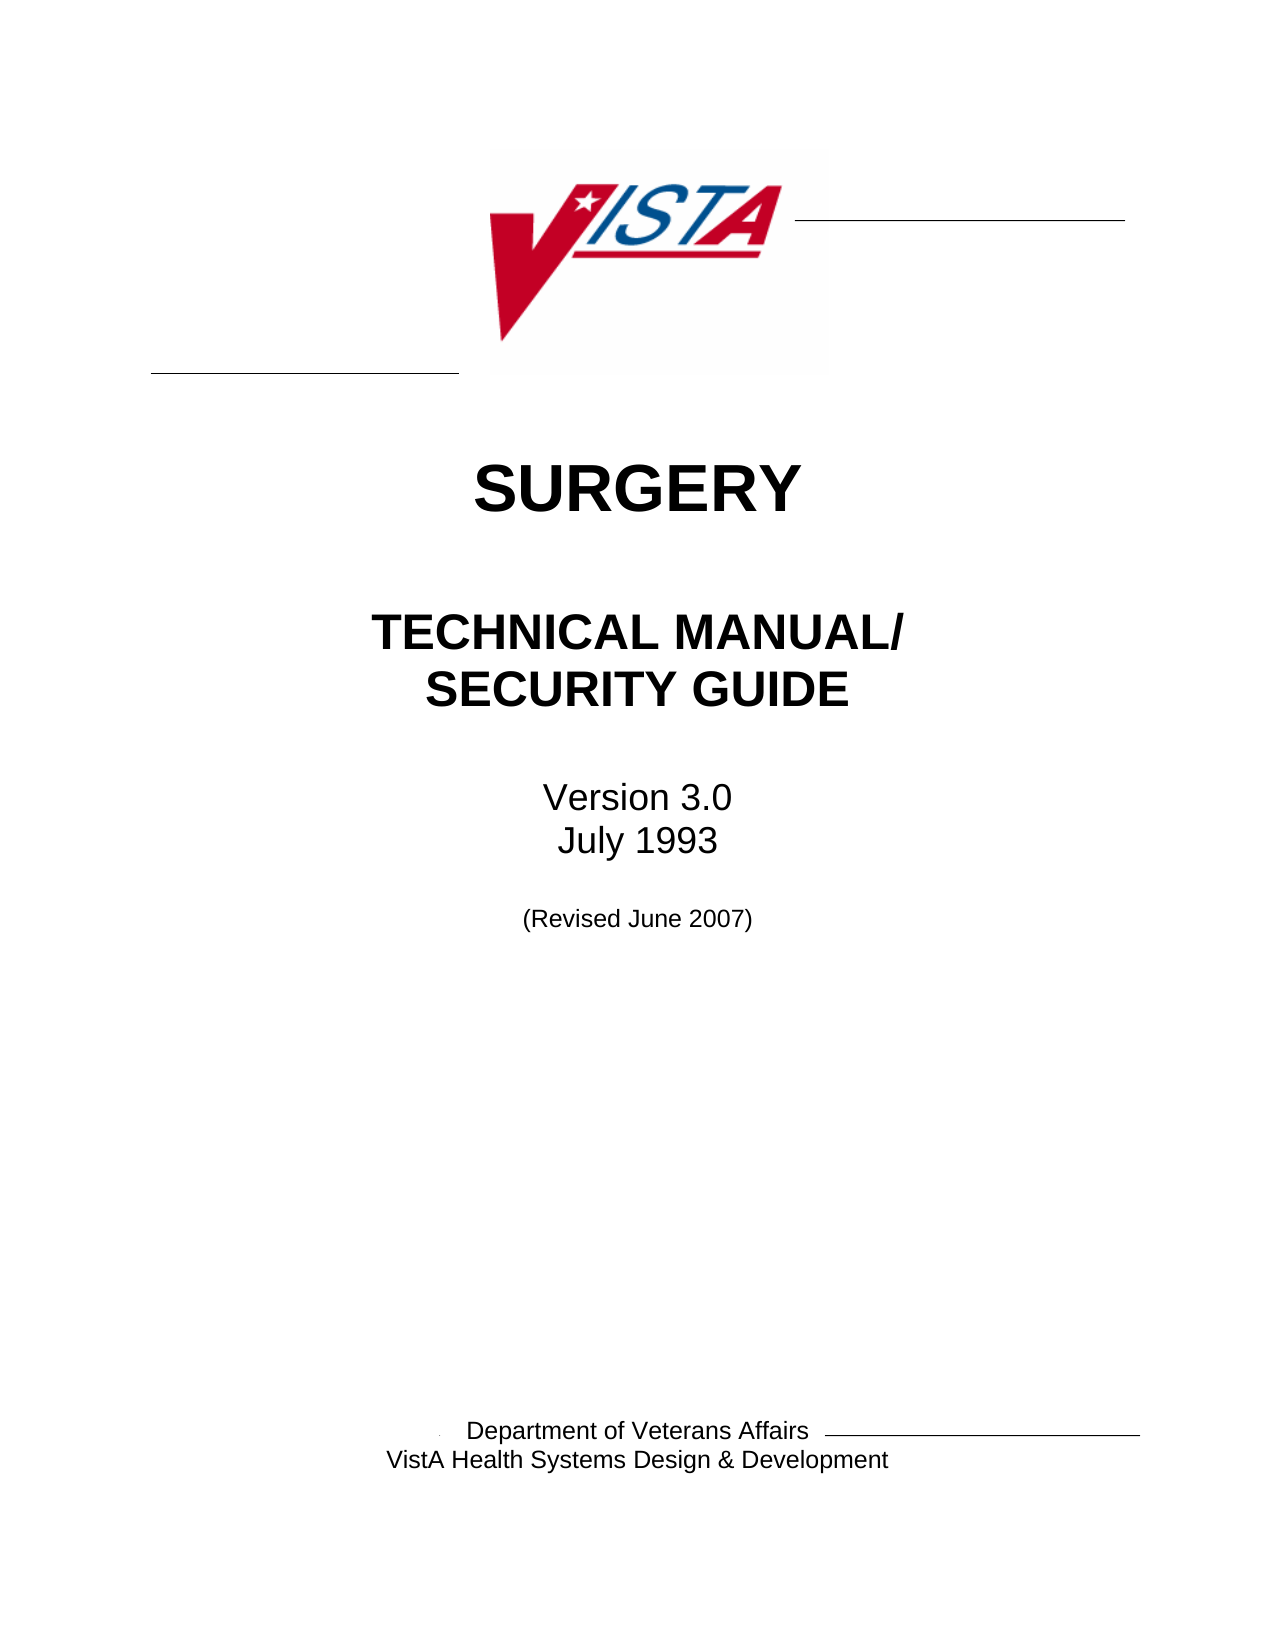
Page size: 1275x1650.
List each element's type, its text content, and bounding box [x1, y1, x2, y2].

text Version 3.0 [371, 775, 904, 818]
picture [490, 149, 829, 375]
text VistA Health Systems Design & Development [371, 1445, 904, 1473]
text (Revised June 2007) [371, 904, 904, 933]
text July 1993 [371, 818, 904, 861]
title SURGERY [371, 449, 904, 526]
text TECHNICAL MANUAL/ SECURITY GUIDE [371, 602, 904, 717]
text Department of Veterans Affairs [371, 1416, 905, 1445]
